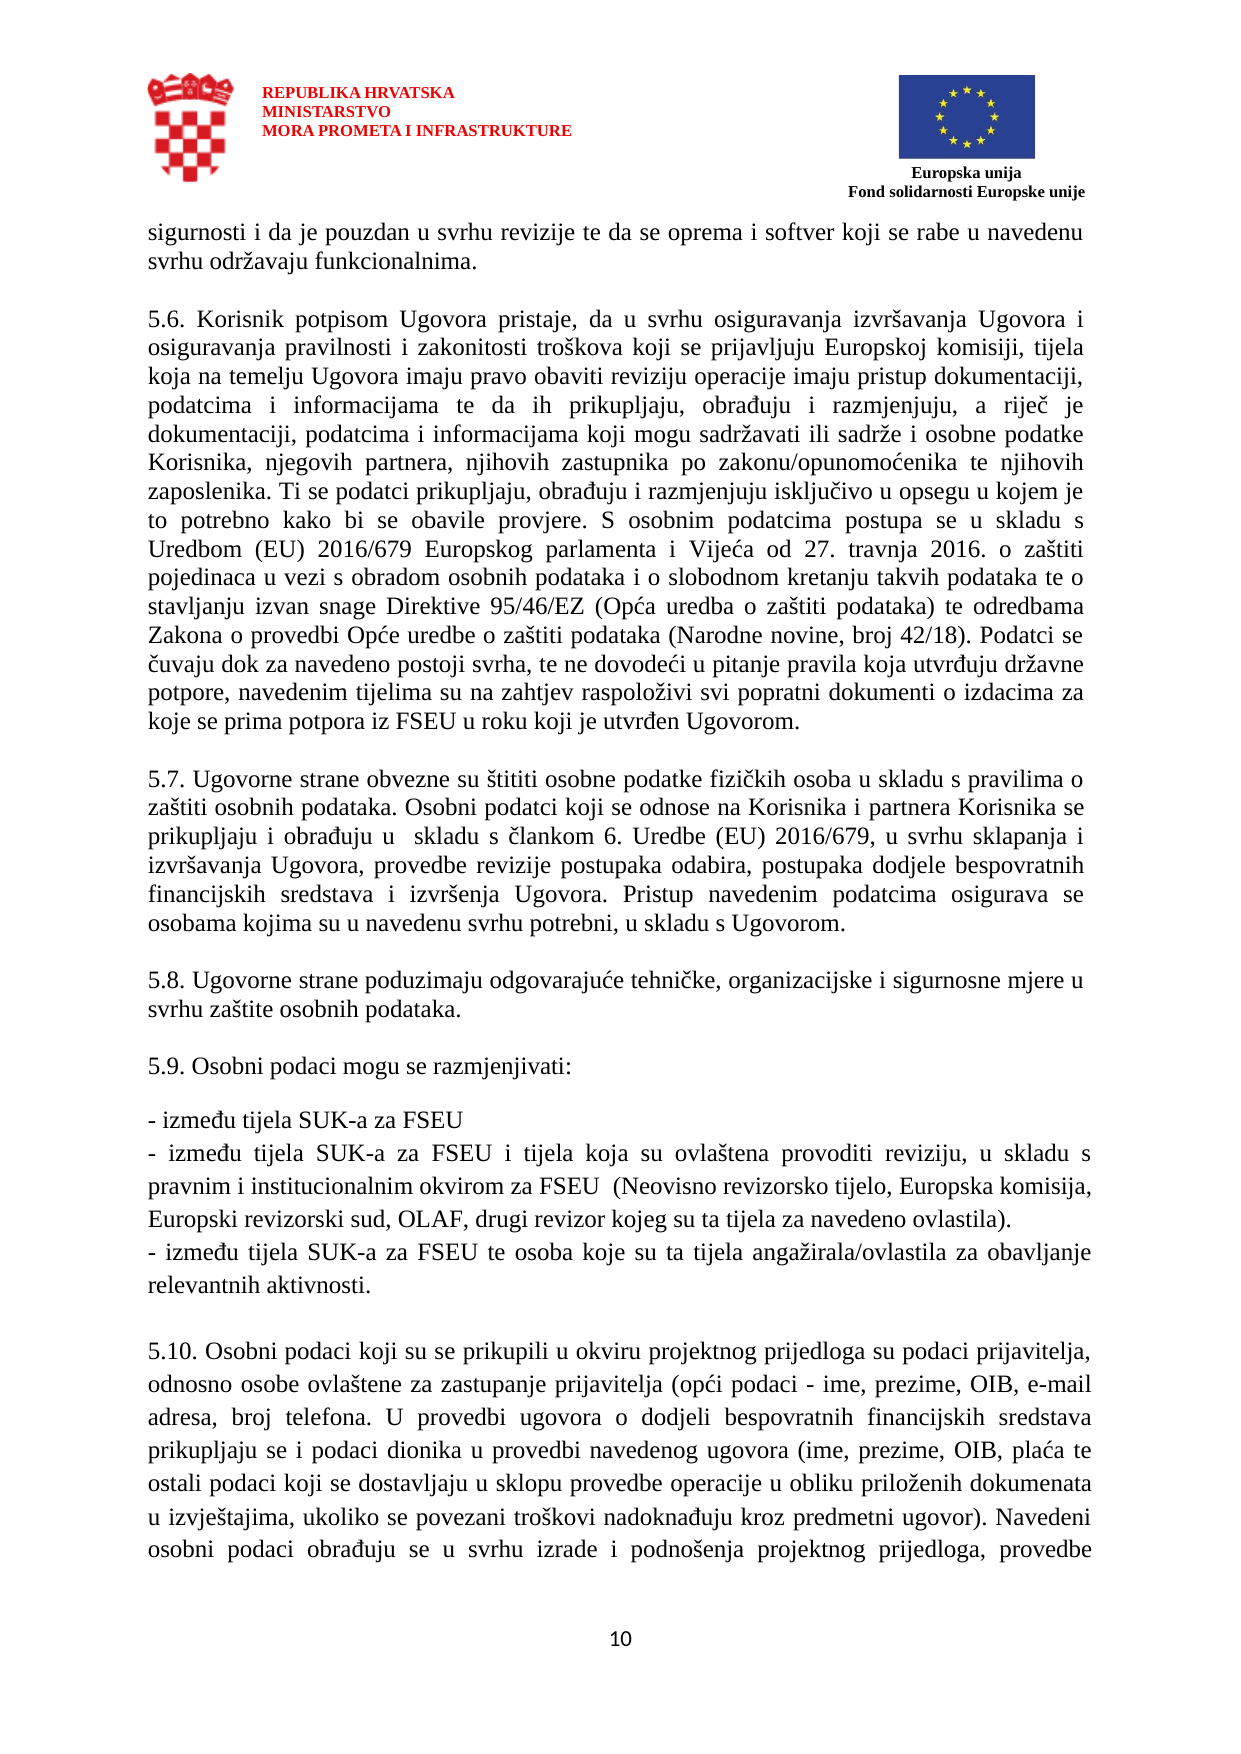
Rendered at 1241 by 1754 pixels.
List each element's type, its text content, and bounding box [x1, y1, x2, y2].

picture [147, 73, 237, 190]
text 5.6. Korisnik potpisom Ugovora pristaje, da u svrhu osiguravanja izvršavanja Ugovora i osiguravanja pravilnosti i zakonitosti troškova koji se prijavljuju Europskoj komisiji, tijela koja na temelju Ugovora imaju pravo obaviti reviziju operacije imaju pristup dokumentaciji, podatcima i informacijama te da ih prikupljaju, obrađuju i razmjenjuju, a riječ je dokumentaciji, podatcima i informacijama koji mogu sadržavati ili sadrže i osobne podatke Korisnika, njegovih partnera, njihovih zastupnika po zakonu/opunomoćenika te njihovih zaposlenika. Ti se podatci prikupljaju, obrađuju i razmjenjuju isključivo u opsegu u kojem je to potrebno kako bi se obavile provjere. S osobnim podatcima postupa se u skladu s Uredbom (EU) 2016/679 Europskog parlamenta i Vijeća od 27. travnja 2016. o zaštiti pojedinaca u vezi s obradom osobnih podataka i o slobodnom kretanju takvih podataka te o stavljanju izvan snage Direktive 95/46/EZ (Opća uredba o zaštiti podataka) te odredbama Zakona o provedbi Opće uredbe o zaštiti podataka (Narodne novine, broj 42/18). Podatci se čuvaju dok za navedeno postoji svrha, te ne dovodeći u pitanje pravila koja utvrđuju državne potpore, navedenim tijelima su na zahtjev raspoloživi svi popratni dokumenti o izdacima za koje se prima potpora iz FSEU u roku koji je utvrđen Ugovorom. [148, 304, 1085, 735]
text - između tijela SUK-a za FSEU [148, 1105, 1093, 1134]
text - između tijela SUK-a za FSEU i tijela koja su ovlaštena provoditi reviziju, u skladu s pravnim i institucionalnim okvirom za FSEU (Neovisno revizorsko tijelo, Europska komisija, Europski revizorski sud, OLAF, drugi revizor kojeg su ta tijela za navedeno ovlastila). [148, 1138, 1093, 1233]
text 5.8. Ugovorne strane poduzimaju odgovarajuće tehničke, organizacijske i sigurnosne mjere u svrhu zaštite osobnih podataka. [148, 965, 1085, 1023]
text 5.9. Osobni podaci mogu se razmjenjivati: [148, 1051, 1093, 1080]
text - između tijela SUK-a za FSEU te osoba koje su ta tijela angažirala/ovlastila za obavljanje relevantnih aktivnosti. [148, 1237, 1093, 1299]
picture [898, 75, 1036, 160]
text 5.7. Ugovorne strane obvezne su štititi osobne podatke fizičkih osoba u skladu s pravilima o zaštiti osobnih podataka. Osobni podatci koji se odnose na Korisnika i partnera Korisnika se prikupljaju i obrađuju u skladu s člankom 6. Uredbe (EU) 2016/679, u svrhu sklapanja i izvršavanja Ugovora, provedbe revizije postupaka odabira, postupaka dodjele bespovratnih financijskih sredstava i izvršenja Ugovora. Pristup navedenim podatcima osigurava se osobama kojima su u navedenu svrhu potrebni, u skladu s Ugovorom. [148, 764, 1085, 936]
